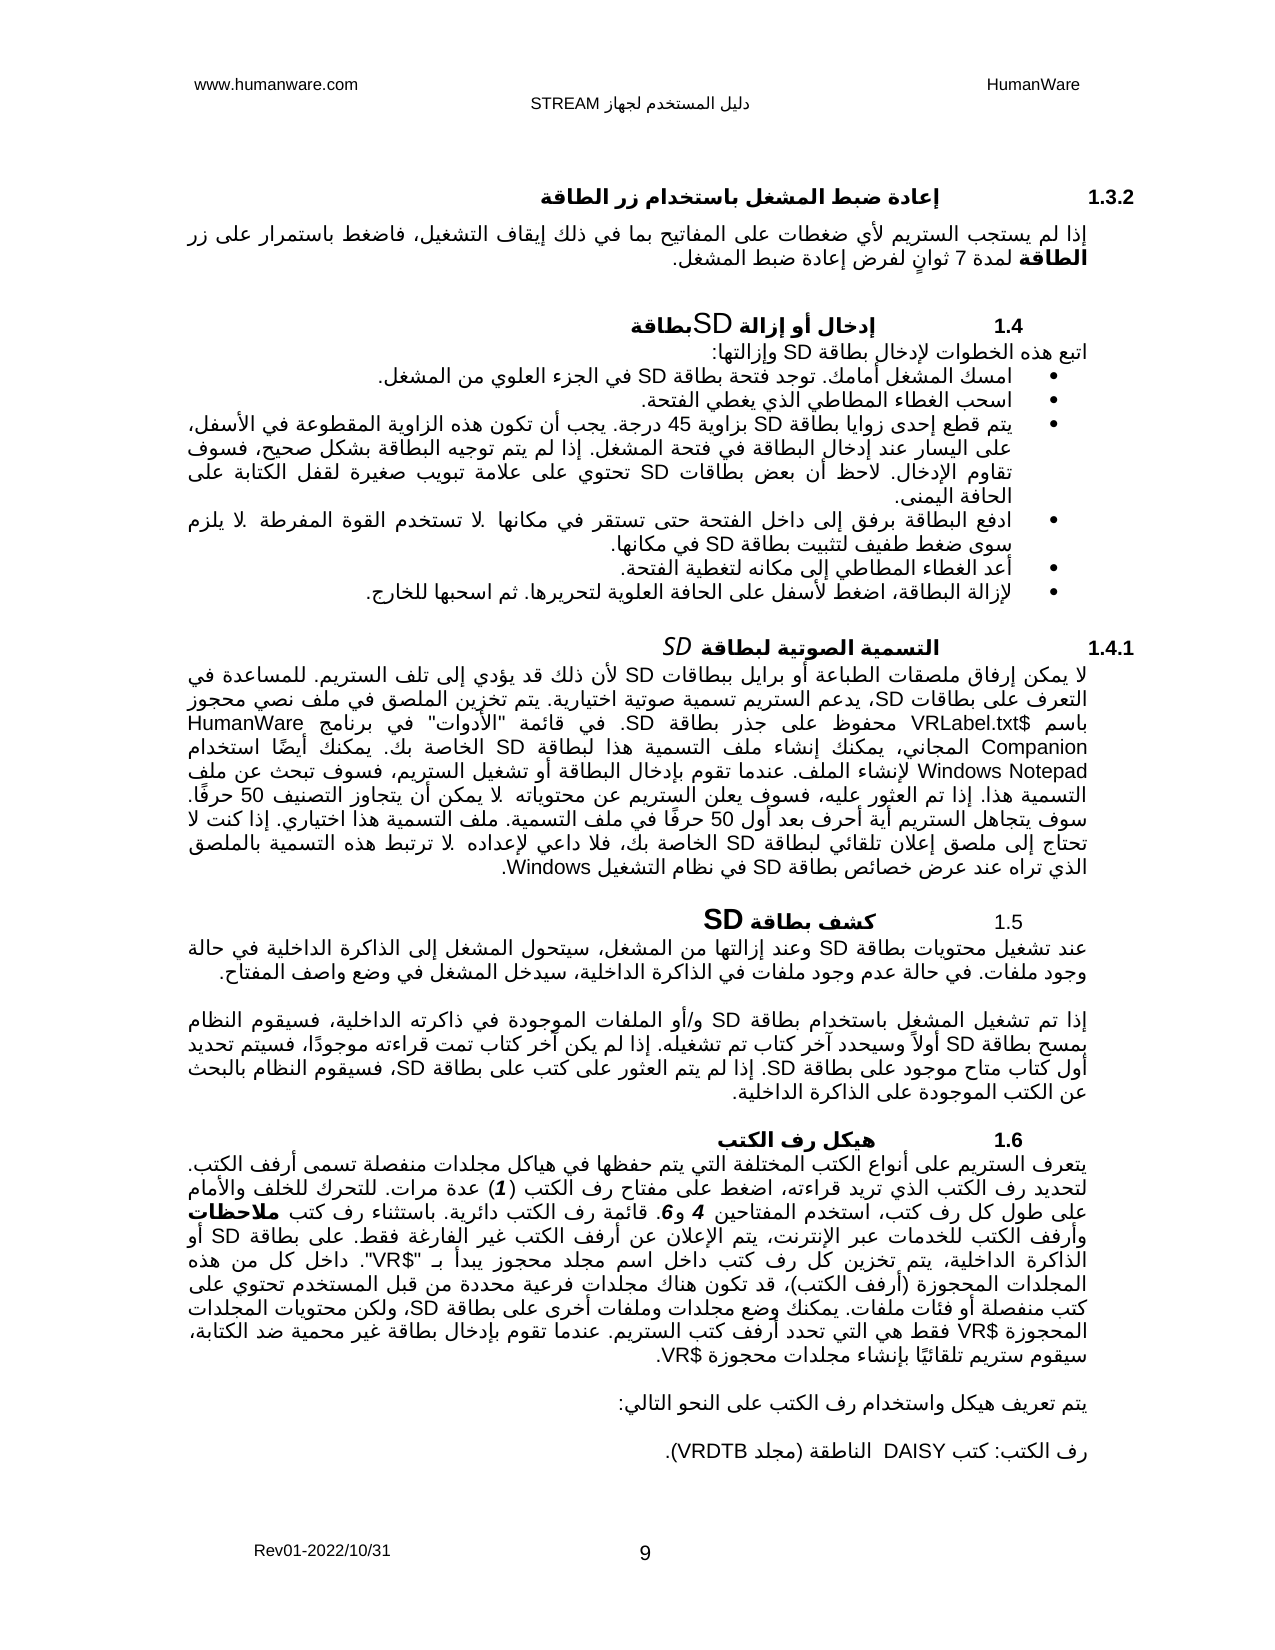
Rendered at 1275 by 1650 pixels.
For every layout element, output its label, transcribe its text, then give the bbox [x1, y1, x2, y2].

text اتبع هذه الخطوات لإدخال بطاقة SD وإزالتها: [187, 339, 1088, 363]
text لا يمكن إرفاق ملصقات الطباعة أو برايل ببطاقات SD لأن ذلك قد يؤدي إلى تلف الستريم. للمساعدة في التعرف على بطاقات SD، يدعم الستريم تسمية صوتية اختيارية. يتم تخزين الملصق في ملف نصي محجوز باسم $VRLabel.txt محفوظ على جذر بطاقة SD. في قائمة "الأدوات" في برنامج HumanWare Companion المجاني، يمكنك إنشاء ملف التسمية هذا لبطاقة SD الخاصة بك. يمكنك أيضًا استخدام Windows Notepad لإنشاء الملف. عندما تقوم بإدخال البطاقة أو تشغيل الستريم، فسوف تبحث عن ملف التسمية هذا. إذا تم العثور عليه، فسوف يعلن الستريم عن محتوياته. لا يمكن أن يتجاوز التصنيف 50 حرفًا. سوف يتجاهل الستريم أية أحرف بعد أول 50 حرفًا في ملف التسمية. ملف التسمية هذا اختياري. إذا كنت لا تحتاج إلى ملصق إعلان تلقائي لبطاقة SD الخاصة بك، فلا داعي لإعداده. لا ترتبط هذه التسمية بالملصق الذي تراه عند عرض خصائص بطاقة SD في نظام التشغيل Windows. [187, 663, 1088, 878]
list لإزالة البطاقة، اضغط لأسفل على الحافة العلوية لتحريرها. ثم اسحبها للخارج. [187, 580, 1050, 604]
text يتعرف الستريم على أنواع الكتب المختلفة التي يتم حفظها في هياكل مجلدات منفصلة تسمى أرفف الكتب. لتحديد رف الكتب الذي تريد قراءته، اضغط على مفتاح رف الكتب (1) عدة مرات. للتحرك للخلف والأمام على طول كل رف كتب، استخدم المفتاحين 4 و6. قائمة رف الكتب دائرية. باستثناء رف كتب ملاحظات وأرفف الكتب للخدمات عبر الإنترنت، يتم الإعلان عن أرفف الكتب غير الفارغة فقط. على بطاقة SD أو الذاكرة الداخلية، يتم تخزين كل رف كتب داخل اسم مجلد محجوز يبدأ بـ "$VR". داخل كل من هذه المجلدات المحجوزة (أرفف الكتب)، قد تكون هناك مجلدات فرعية محددة من قبل المستخدم تحتوي على كتب منفصلة أو فئات ملفات. يمكنك وضع مجلدات وملفات أخرى على بطاقة SD، ولكن محتويات المجلدات المحجوزة $VR فقط هي التي تحدد أرفف كتب الستريم. عندما تقوم بإدخال بطاقة غير محمية ضد الكتابة، سيقوم ستريم تلقائيًا بإنشاء مجلدات محجوزة $VR. [187, 1152, 1088, 1367]
list يتم قطع إحدى زوايا بطاقة SD بزاوية 45 درجة. يجب أن تكون هذه الزاوية المقطوعة في الأسفل، على اليسار عند إدخال البطاقة في فتحة المشغل. إذا لم يتم توجيه البطاقة بشكل صحيح، فسوف تقاوم الإدخال. لاحظ أن بعض بطاقات SD تحتوي على علامة تبويب صغيرة لقفل الكتابة على الحافة اليمنى. [187, 412, 1050, 508]
text عند تشغيل محتويات بطاقة SD وعند إزالتها من المشغل، سيتحول المشغل إلى الذاكرة الداخلية في حالة وجود ملفات. في حالة عدم وجود ملفات في الذاكرة الداخلية، سيدخل المشغل في وضع واصف المفتاح. [187, 936, 1088, 984]
text إذا تم تشغيل المشغل باستخدام بطاقة SD و/أو الملفات الموجودة في ذاكرته الداخلية، فسيقوم النظام بمسح بطاقة SD أولاً وسيحدد آخر كتاب تم تشغيله. إذا لم يكن آخر كتاب تمت قراءته موجودًا، فسيتم تحديد أول كتاب متاح موجود على بطاقة SD. إذا لم يتم العثور على كتب على بطاقة SD، فسيقوم النظام بالبحث عن الكتب الموجودة على الذاكرة الداخلية. [187, 1008, 1088, 1104]
subtitle هيكل رف الكتب [187, 1128, 994, 1152]
subtitle إعادة ضبط المشغل باستخدام زر الطاقة [187, 185, 1088, 209]
list ادفع البطاقة برفق إلى داخل الفتحة حتى تستقر في مكانها. لا تستخدم القوة المفرطة. لا يلزم سوى ضغط طفيف لتثبيت بطاقة SD في مكانها. [187, 508, 1050, 556]
text إذا لم يستجب الستريم لأي ضغطات على المفاتيح بما في ذلك إيقاف التشغيل، فاضغط باستمرار على زر الطاقة لمدة 7 ثوانٍ لفرض إعادة ضبط المشغل. [187, 222, 1088, 269]
subtitle التسمية الصوتية لبطاقة SD [187, 629, 1088, 663]
list اسحب الغطاء المطاطي الذي يغطي الفتحة. [187, 388, 1050, 412]
subtitle إدخال أو إزالة SDبطاقة [187, 306, 994, 339]
list امسك المشغل أمامك. توجد فتحة بطاقة SD في الجزء العلوي من المشغل. [187, 363, 1050, 388]
subtitle كشف بطاقة SD [187, 902, 994, 936]
text يتم تعريف هيكل واستخدام رف الكتب على النحو التالي: [187, 1391, 1088, 1415]
text رف الكتب: كتب DAISY الناطقة (مجلد VRDTB). [187, 1439, 1088, 1463]
list أعد الغطاء المطاطي إلى مكانه لتغطية الفتحة. [187, 556, 1050, 580]
